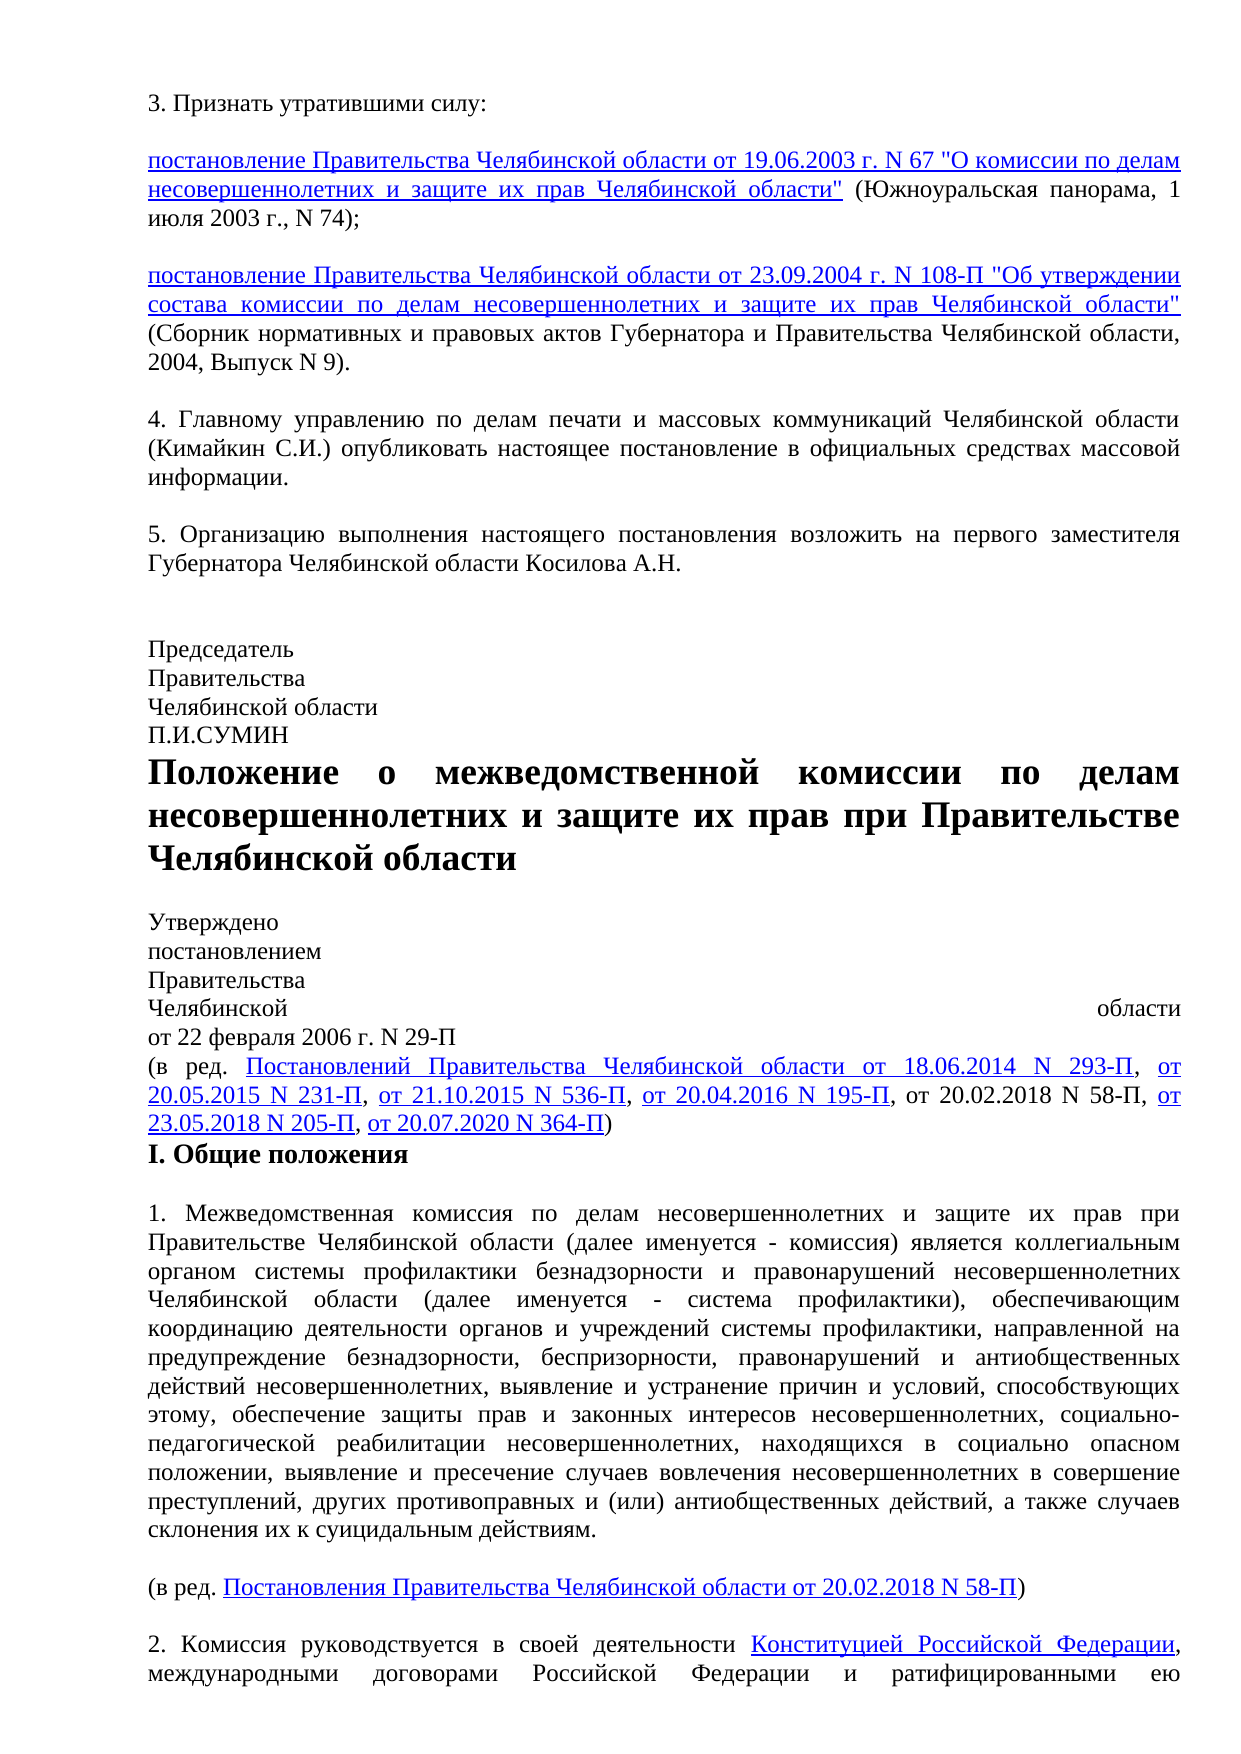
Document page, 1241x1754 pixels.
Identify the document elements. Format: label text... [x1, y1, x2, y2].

text постановление Правительства Челябинской области от 23.09.2004 г. N 108-П "Об утверждении состава комиссии по делам несовершеннолетних и защите их прав Челябинской области" (Сборник нормативных и правовых актов Губернатора и Правительства Челябинской области, 2004, Выпуск N 9). [148, 232, 1181, 285]
text постановление Правительства Челябинской области от 23.09.2004 г. N 108-П "Об утверждении состава комиссии по делам несовершеннолетних и защите их прав Челябинской области" (Сборник нормативных и правовых актов Губернатора и Правительства Челябинской области, 2004, Выпуск N 9). [148, 287, 1181, 314]
text постановление Правительства Челябинской области от 23.09.2004 г. N 108-П "Об утверждении состава комиссии по делам несовершеннолетних и защите их прав Челябинской области" (Сборник нормативных и правовых актов Губернатора и Правительства Челябинской области, 2004, Выпуск N 9). [148, 316, 1181, 375]
text Утверждено постановлением Правительства Челябинской области от 22 февраля 2006 г. N 29-П [148, 878, 1181, 1051]
text Председатель Правительства Челябинской области П.И.СУМИН [148, 577, 1181, 749]
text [148, 1601, 1181, 1687]
text 5. Организацию выполнения настоящего постановления возложить на первого заместителя Губернатора Челябинской области Косилова А.Н. [148, 490, 1181, 577]
text постановление Правительства Челябинской области от 19.06.2003 г. N 67 "О комиссии по делам несовершеннолетних и защите их прав Челябинской области" (Южноуральская панорама, 1 июля 2003 г., N 74); [148, 117, 1181, 170]
text 1. Межведомственная комиссия по делам несовершеннолетних и защите их прав при Правительстве Челябинской области (далее именуется - комиссия) является коллегиальным органом системы профилактики безнадзорности и правонарушений несовершеннолетних Челябинской области (далее именуется - система профилактики), обеспечивающим координацию деятельности органов и учреждений системы профилактики, направленной на предупреждение безнадзорности, беспризорности, правонарушений и антиобщественных действий несовершеннолетних, выявление и устранение причин и условий, способствующих этому, обеспечение защиты прав и законных интересов несовершеннолетних, социально-педагогической реабилитации несовершеннолетних, находящихся в социально опасном положении, выявление и пресечение случаев вовлечения несовершеннолетних в совершение преступлений, других противоправных и (или) антиобщественных действий, а также случаев склонения их к суицидальным действиям. [148, 1169, 1181, 1543]
text (в ред. Постановлений Правительства Челябинской области от 18.06.2014 N 293-П, от 20.05.2015 N 231-П, от 21.10.2015 N 536-П, от 20.04.2016 N 195-П, от 20.02.2018 N 58-П, от 23.05.2018 N 205-П, от 20.07.2020 N 364-П) [148, 1051, 1181, 1137]
text постановление Правительства Челябинской области от 19.06.2003 г. N 67 "О комиссии по делам несовершеннолетних и защите их прав Челябинской области" (Южноуральская панорама, 1 июля 2003 г., N 74); [148, 172, 1181, 232]
text (в ред. Постановления Правительства Челябинской области от 20.02.2018 N 58-П) [148, 1543, 1181, 1601]
text 3. Признать утратившими силу: [148, 59, 1181, 117]
text I. Общие положения [148, 1137, 1181, 1169]
text Положение о межведомственной комиссии по делам несовершеннолетних и защите их прав при Правительстве Челябинской области [148, 749, 1181, 878]
text 4. Главному управлению по делам печати и массовых коммуникаций Челябинской области (Кимайкин С.И.) опубликовать настоящее постановление в официальных средствах массовой информации. [148, 375, 1181, 490]
